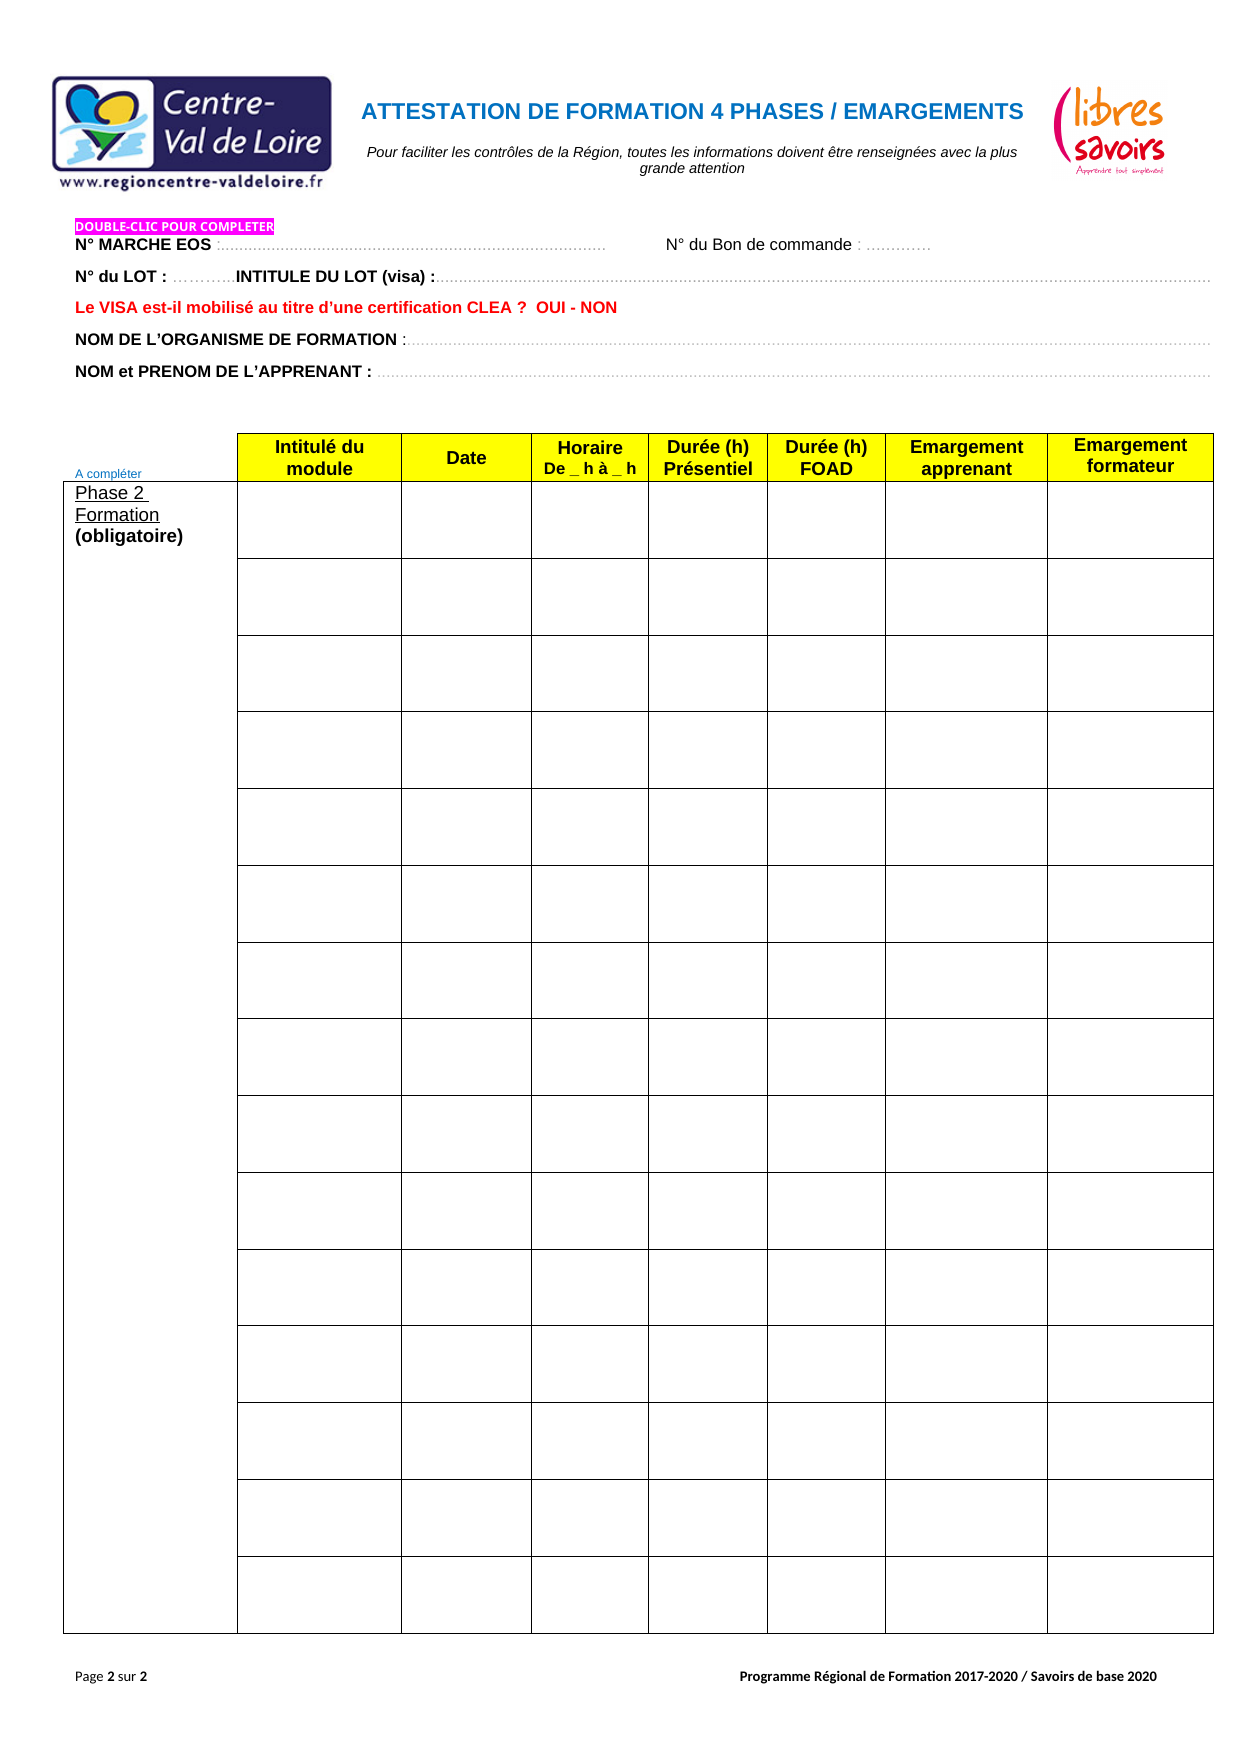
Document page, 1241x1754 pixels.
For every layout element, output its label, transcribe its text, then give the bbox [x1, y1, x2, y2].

table_cell [768, 1173, 885, 1249]
table_cell [886, 866, 1047, 942]
table_cell [768, 482, 885, 558]
table_cell [649, 1250, 767, 1325]
table_cell [886, 1173, 1047, 1249]
table_cell [649, 482, 767, 558]
table_cell [238, 943, 401, 1018]
table_cell [768, 866, 885, 942]
table_cell [532, 559, 648, 634]
table_cell [1048, 1403, 1213, 1479]
table_header Emargement formateur [1048, 434, 1213, 481]
table_cell [238, 712, 401, 788]
table_cell [402, 482, 531, 558]
table_cell [532, 712, 648, 788]
table_cell [1048, 1019, 1213, 1095]
table_cell [1048, 1173, 1213, 1249]
table_cell [768, 1480, 885, 1556]
picture [1050, 80, 1169, 181]
table_cell [238, 482, 401, 558]
table_cell [649, 1557, 767, 1632]
table_cell [768, 1096, 885, 1172]
table_cell [238, 1557, 401, 1632]
table_cell [886, 1557, 1047, 1632]
table_cell [238, 1326, 401, 1402]
table_cell [532, 1250, 648, 1325]
table_cell [1048, 1096, 1213, 1172]
table_cell [768, 789, 885, 865]
table_cell [238, 1250, 401, 1325]
table_cell [886, 482, 1047, 558]
table_cell [768, 559, 885, 634]
table_cell [1048, 866, 1213, 942]
table_cell [238, 559, 401, 634]
table_cell [1048, 789, 1213, 865]
table_cell [1048, 943, 1213, 1018]
table_cell [886, 636, 1047, 711]
table_cell [532, 482, 648, 558]
table_cell [886, 1096, 1047, 1172]
table_cell [402, 866, 531, 942]
table_cell [649, 1019, 767, 1095]
table_cell [1048, 482, 1213, 558]
table_cell [238, 1096, 401, 1172]
table_cell [886, 712, 1047, 788]
table_cell [532, 1096, 648, 1172]
table_cell [238, 1019, 401, 1095]
table_cell [768, 1403, 885, 1479]
table_cell [238, 1480, 401, 1556]
table_cell [886, 1250, 1047, 1325]
table_cell [532, 1326, 648, 1402]
table_cell [649, 1480, 767, 1556]
table_cell [1048, 636, 1213, 711]
table_cell [649, 559, 767, 634]
table_cell [768, 712, 885, 788]
table_cell [402, 1557, 531, 1632]
table_cell [402, 1019, 531, 1095]
table_cell [402, 636, 531, 711]
table_cell [768, 1250, 885, 1325]
table_cell [886, 559, 1047, 634]
table_cell [649, 1403, 767, 1479]
table_cell [402, 712, 531, 788]
table_cell [402, 559, 531, 634]
table_cell [238, 1403, 401, 1479]
table_header Intitulé du module [238, 434, 401, 481]
table_cell [649, 636, 767, 711]
picture [50, 73, 335, 196]
table_cell [649, 1326, 767, 1402]
table_cell [402, 943, 531, 1018]
table_cell [649, 943, 767, 1018]
table_cell [649, 1096, 767, 1172]
table_cell [1048, 1250, 1213, 1325]
table_cell [532, 1019, 648, 1095]
table_cell [886, 1326, 1047, 1402]
table_cell [1048, 1480, 1213, 1556]
table_cell [402, 789, 531, 865]
table_cell [768, 1557, 885, 1632]
table_cell [402, 1326, 531, 1402]
table_cell [238, 866, 401, 942]
table_cell [532, 636, 648, 711]
table_cell [238, 636, 401, 711]
table_cell [886, 1403, 1047, 1479]
table_cell [532, 1403, 648, 1479]
table_cell [238, 789, 401, 865]
table_cell [532, 943, 648, 1018]
table_cell [768, 1326, 885, 1402]
table_cell [649, 712, 767, 788]
table_cell [1048, 1326, 1213, 1402]
table_cell [1048, 559, 1213, 634]
table_header Durée (h) FOAD [768, 434, 885, 481]
table_cell [532, 1173, 648, 1249]
table_cell [238, 1173, 401, 1249]
table_cell [402, 1250, 531, 1325]
table_cell [532, 789, 648, 865]
table_cell Phase 2 Formation (obligatoire) [64, 482, 237, 1632]
table_cell [649, 866, 767, 942]
table_cell [402, 1480, 531, 1556]
table_cell [886, 943, 1047, 1018]
table_cell [532, 1557, 648, 1632]
table_cell [768, 636, 885, 711]
table_cell [768, 1019, 885, 1095]
table_header Horaire De _ h à _ h [532, 434, 648, 481]
table_header Durée (h) Présentiel [649, 434, 767, 481]
table_cell [649, 1173, 767, 1249]
table_cell [886, 789, 1047, 865]
table_header A compléter [64, 433, 237, 481]
table_cell [649, 789, 767, 865]
table_cell [768, 943, 885, 1018]
table_header Date [402, 434, 531, 481]
table_header Emargement apprenant [886, 434, 1047, 481]
table_cell [532, 1480, 648, 1556]
table_cell [886, 1019, 1047, 1095]
table_cell [1048, 712, 1213, 788]
table_cell [532, 866, 648, 942]
table_cell [402, 1403, 531, 1479]
table_cell [402, 1096, 531, 1172]
table_cell [402, 1173, 531, 1249]
table_cell [886, 1480, 1047, 1556]
table_cell [1048, 1557, 1213, 1632]
